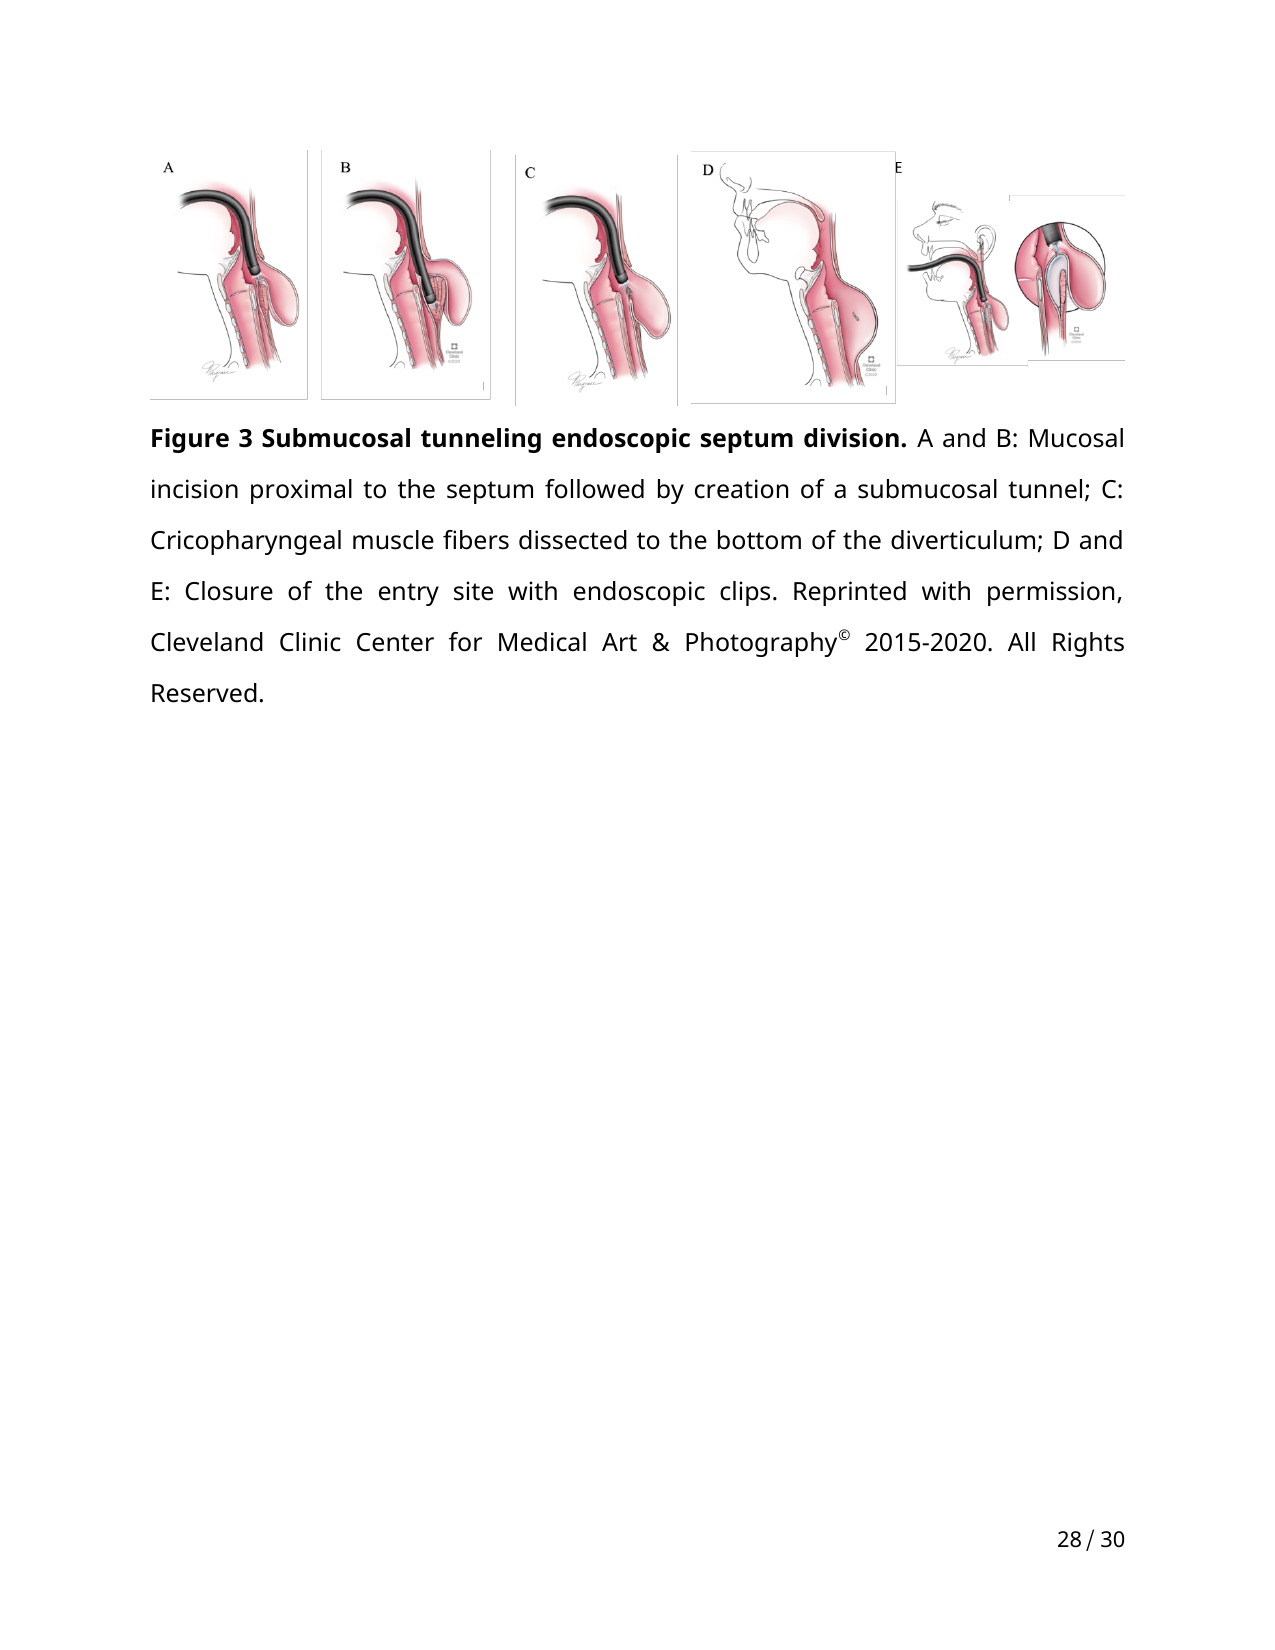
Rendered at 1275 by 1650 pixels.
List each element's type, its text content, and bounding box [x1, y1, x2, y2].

picture [150, 150, 1125, 406]
text Figure 3 Submucosal tunneling endoscopic septum division. A and B: Mucosal incision proximal to the septum followed by creation of a submucosal tunnel; C: Cricopharyngeal muscle fibers dissected to the bottom of the diverticulum; D and E: Closure of the entry site with endoscopic clips. Reprinted with permission, Cleveland Clinic Center for Medical Art & Photography© 2015-2020. All Rights Reserved. [150, 420, 1125, 709]
